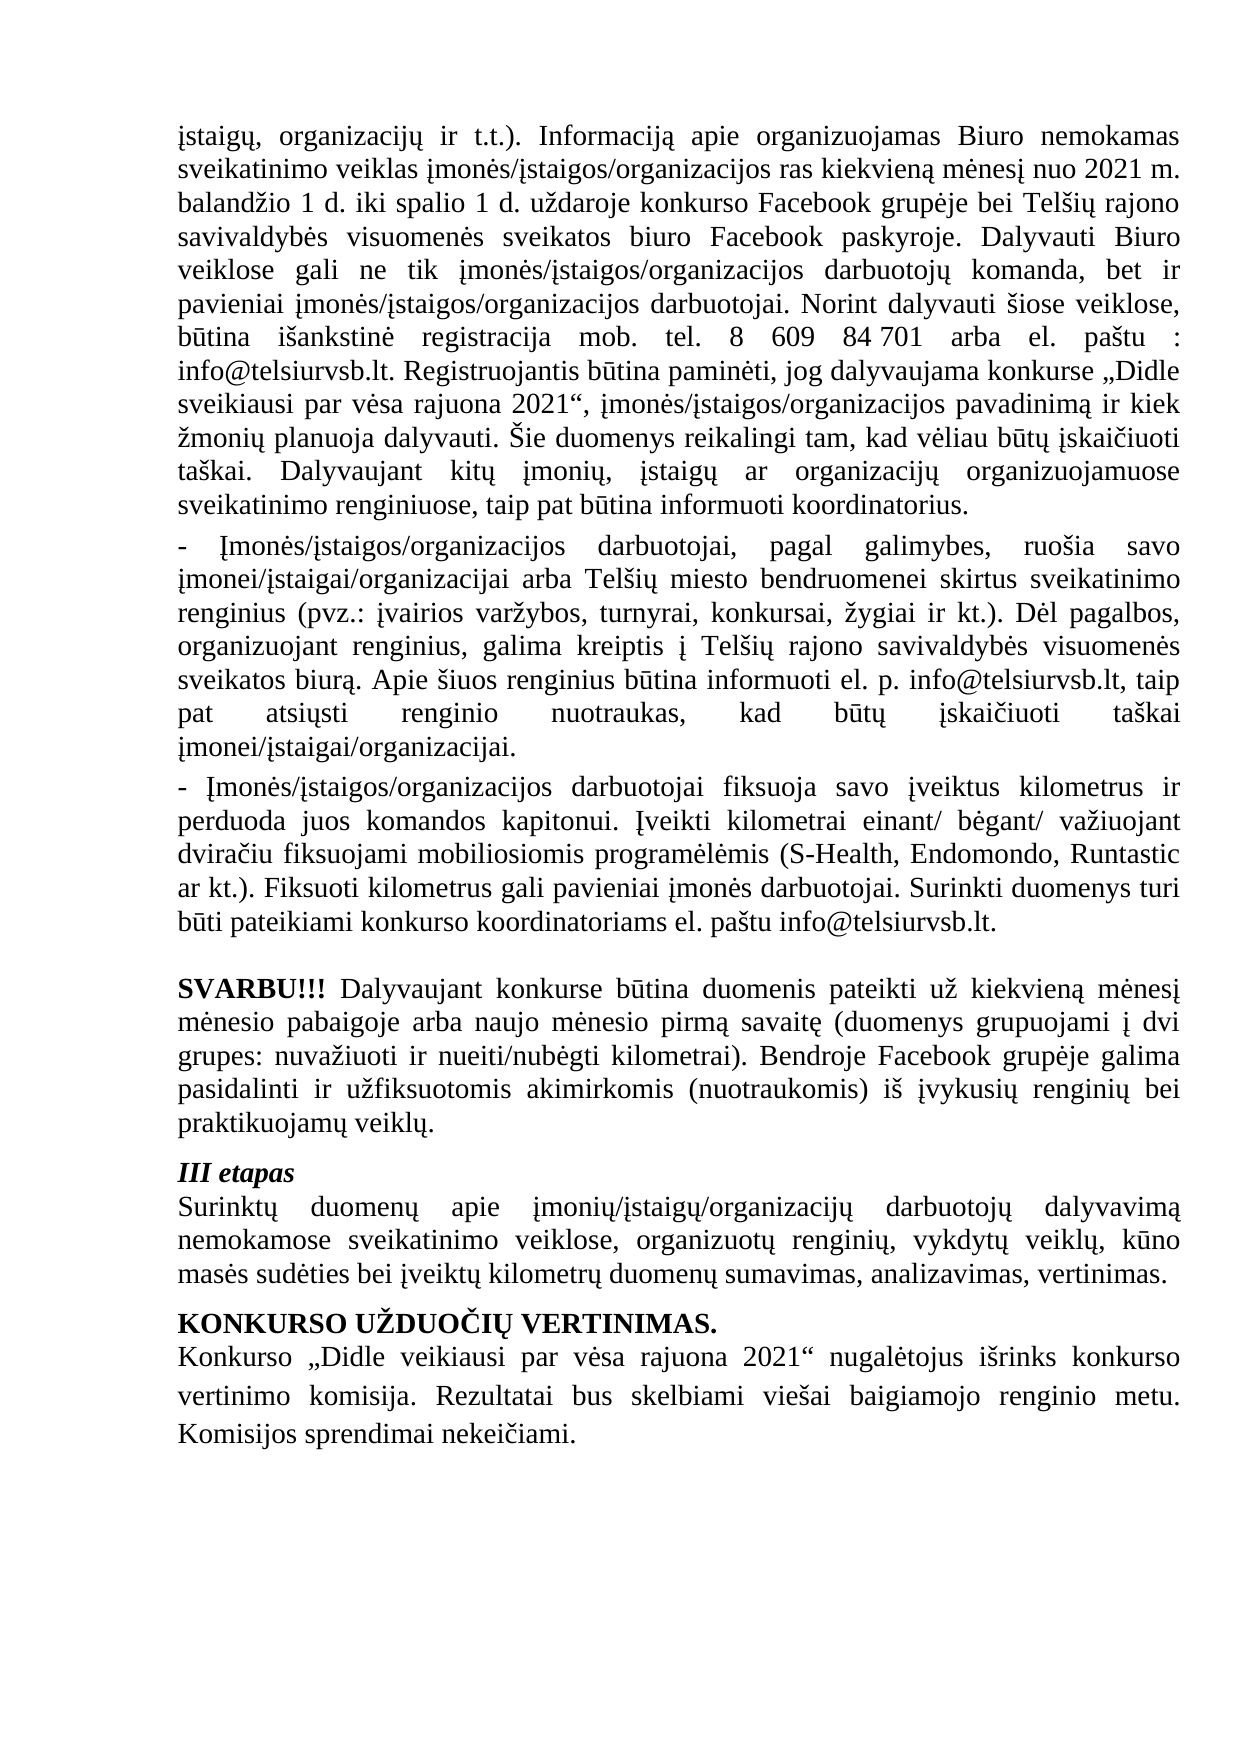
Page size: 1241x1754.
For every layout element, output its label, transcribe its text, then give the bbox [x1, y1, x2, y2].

text Konkurso „Didle veikiausi par vėsa rajuona 2021“ nugalėtojus išrinks konkurso vertinimo komisija. Rezultatai bus skelbiami viešai baigiamojo renginio metu. Komisijos sprendimai nekeičiami. [177, 1339, 1181, 1450]
text - Įmonės/įstaigos/organizacijos darbuotojai fiksuoja savo įveiktus kilometrus ir perduoda juos komandos kapitonui. Įveikti kilometrai einant/ bėgant/ važiuojant dviračiu fiksuojami mobiliosiomis programėlėmis (S-Health, Endomondo, Runtastic ar kt.). Fiksuoti kilometrus gali pavieniai įmonės darbuotojai. Surinkti duomenys turi būti pateikiami konkurso koordinatoriams el. paštu info@telsiurvsb.lt. [177, 769, 1181, 937]
text SVARBU!!! Dalyvaujant konkurse būtina duomenis pateikti už kiekvieną mėnesį mėnesio pabaigoje arba naujo mėnesio pirmą savaitę (duomenys grupuojami į dvi grupes: nuvažiuoti ir nueiti/nubėgti kilometrai). Bendroje Facebook grupėje galima pasidalinti ir užfiksuotomis akimirkomis (nuotraukomis) iš įvykusių renginių bei praktikuojamų veiklų. [177, 971, 1181, 1138]
text KONKURSO UŽDUOČIŲ VERTINIMAS. [177, 1306, 1181, 1339]
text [177, 118, 1181, 521]
text - Įmonės/įstaigos/organizacijos darbuotojai, pagal galimybes, ruošia savo įmonei/įstaigai/organizacijai arba Telšių miesto bendruomenei skirtus sveikatinimo renginius (pvz.: įvairios varžybos, turnyrai, konkursai, žygiai ir kt.). Dėl pagalbos, organizuojant renginius, galima kreiptis į Telšių rajono savivaldybės visuomenės sveikatos biurą. Apie šiuos renginius būtina informuoti el. p. info@telsiurvsb.lt, taip pat atsiųsti renginio nuotraukas, kad būtų įskaičiuoti taškai įmonei/įstaigai/organizacijai. [177, 528, 1181, 762]
text Surinktų duomenų apie įmonių/įstaigų/organizacijų darbuotojų dalyvavimą nemokamose sveikatinimo veiklose, organizuotų renginių, vykdytų veiklų, kūno masės sudėties bei įveiktų kilometrų duomenų sumavimas, analizavimas, vertinimas. [177, 1189, 1181, 1289]
text III etapas [177, 1155, 1181, 1189]
